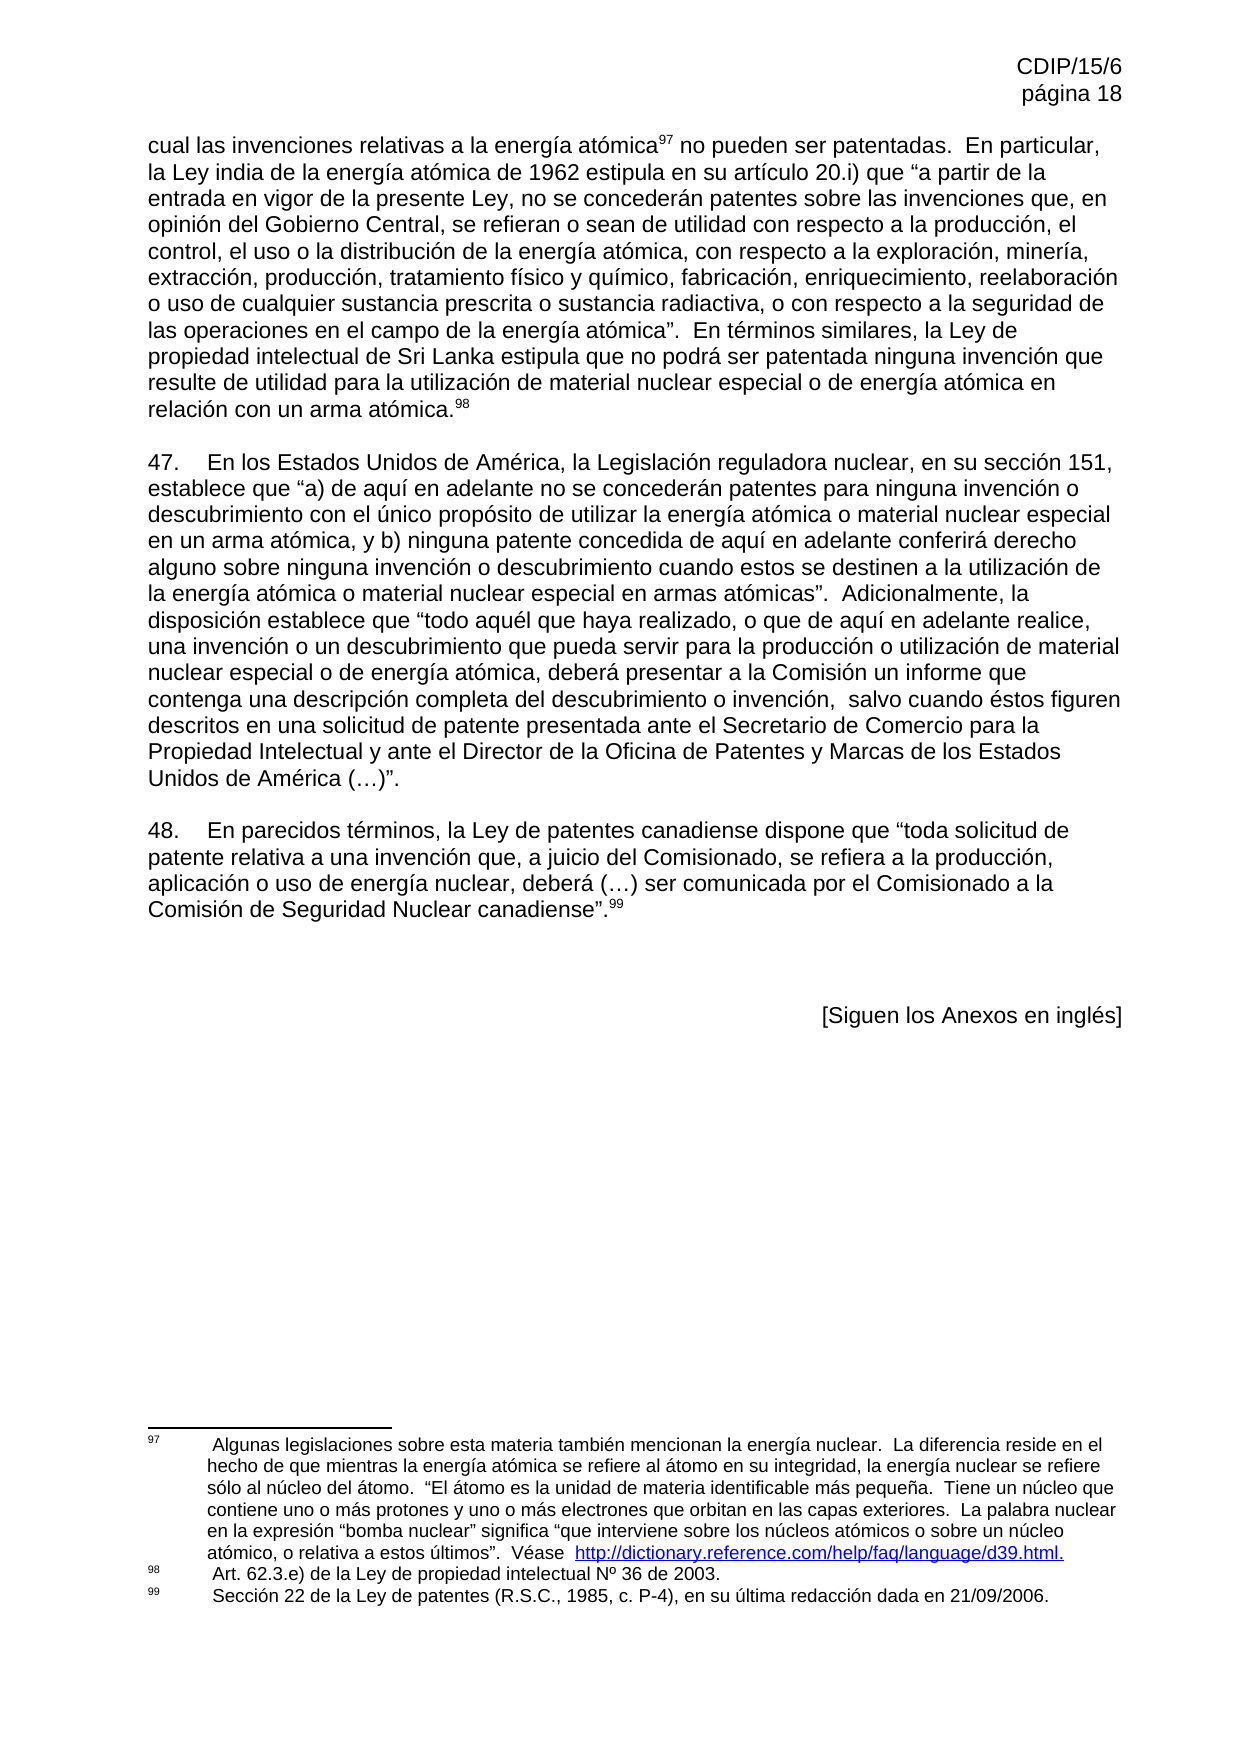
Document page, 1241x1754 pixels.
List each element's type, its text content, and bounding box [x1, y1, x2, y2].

text 46 Por lo que se refiere a la innovación en el campo de la energía atómica, en algunos países como la India y Sri Lanka, se ha promulgado una legislación específica, en virtud de la cual las invenciones relativas a la energía atómica no pueden ser patentadas. En particular, la Ley india de la energía atómica de 1962 estipula en su artículo 20.i) que “a partir de la entrada en vigor de la presente Ley, no se concederán patentes sobre las invenciones que, en opinión del Gobierno Central, se refieran o sean de utilidad con respecto a la producción, el control, el uso o la distribución de la energía atómica, con respecto a la exploración, minería, extracción, producción, tratamiento físico y químico, fabricación, enriquecimiento, reelaboración o uso de cualquier sustancia prescrita o sustancia radiactiva, o con respecto a la seguridad de las operaciones en el campo de la energía atómica”. En términos similares, la Ley de propiedad intelectual de Sri Lanka estipula que no podrá ser patentada ninguna invención que resulte de utilidad para la utilización de material nuclear especial o de energía atómica en relación con un arma atómica. [148, 132, 1122, 422]
text 48. En parecidos términos, la Ley de patentes canadiense dispone que “toda solicitud de patente relativa a una invención que, a juicio del Comisionado, se refiera a la producción, aplicación o uso de energía nuclear, deberá (…) ser comunicada por el Comisionado a la Comisión de Seguridad Nuclear canadiense”. [148, 817, 1122, 923]
text [Siguen los Anexos en inglés] [148, 1002, 1122, 1028]
text 47. En los Estados Unidos de América, la Legislación reguladora nuclear, en su sección 151, establece que “a) de aquí en adelante no se concederán patentes para ninguna invención o descubrimiento con el único propósito de utilizar la energía atómica o material nuclear especial en un arma atómica, y b) ninguna patente concedida de aquí en adelante conferirá derecho alguno sobre ninguna invención o descubrimiento cuando estos se destinen a la utilización de la energía atómica o material nuclear especial en armas atómicas”. Adicionalmente, la disposición establece que “todo aquél que haya realizado, o que de aquí en adelante realice, una invención o un descubrimiento que pueda servir para la producción o utilización de material nuclear especial o de energía atómica, deberá presentar a la Comisión un informe que contenga una descripción completa del descubrimiento o invención, salvo cuando éstos figuren descritos en una solicitud de patente presentada ante el Secretario de Comercio para la Propiedad Intelectual y ante el Director de la Oficina de Patentes y Marcas de los Estados Unidos de América (…)”. [148, 448, 1122, 791]
